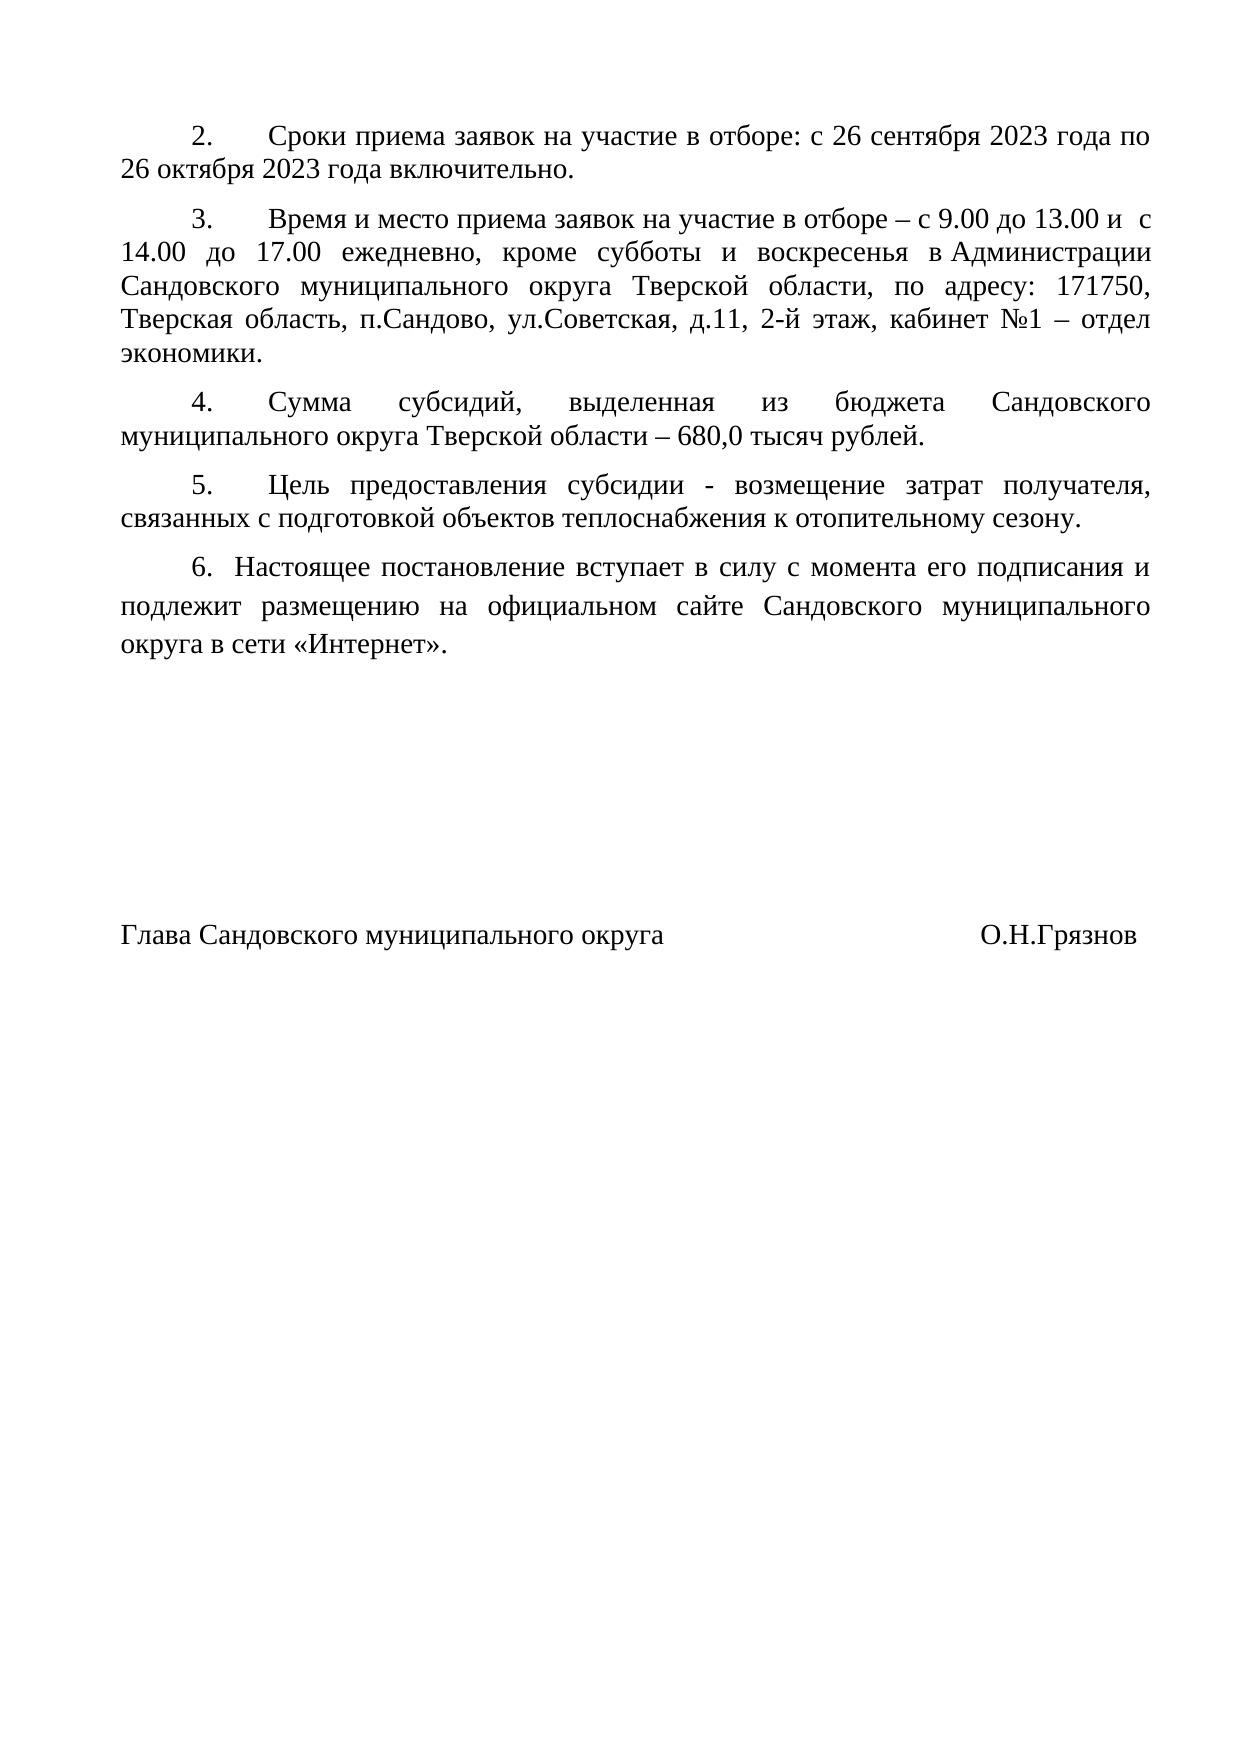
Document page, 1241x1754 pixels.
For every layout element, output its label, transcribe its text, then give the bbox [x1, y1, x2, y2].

text Глава Сандовского муниципального округа О.Н.Грязнов [120, 917, 1152, 951]
list Сроки приема заявок на участие в отборе: с 26 сентября 2023 года по 26 октября 2023 года включительно. [120, 118, 1152, 185]
text 6. Настоящее постановление вступает в силу с момента его подписания и подлежит размещению на официальном сайте Сандовского муниципального округа в сети «Интернет». [120, 549, 1152, 660]
list Время и место приема заявок на участие в отборе – с 9.00 до 13.00 и с 14.00 до 17.00 ежедневно, кроме субботы и воскресенья в Администрации Сандовского муниципального округа Тверской области, по адресу: 171750, Тверская область, п.Сандово, ул.Советская, д.11, 2-й этаж, кабинет №1 – отдел экономики. [120, 201, 1152, 368]
list Цель предоставления субсидии - возмещение затрат получателя, связанных с подготовкой объектов теплоснабжения к отопительному сезону. [120, 467, 1152, 534]
list Сумма субсидий, выделенная из бюджета Сандовского муниципального округа Тверской области – 680,0 тысяч рублей. [120, 384, 1152, 451]
